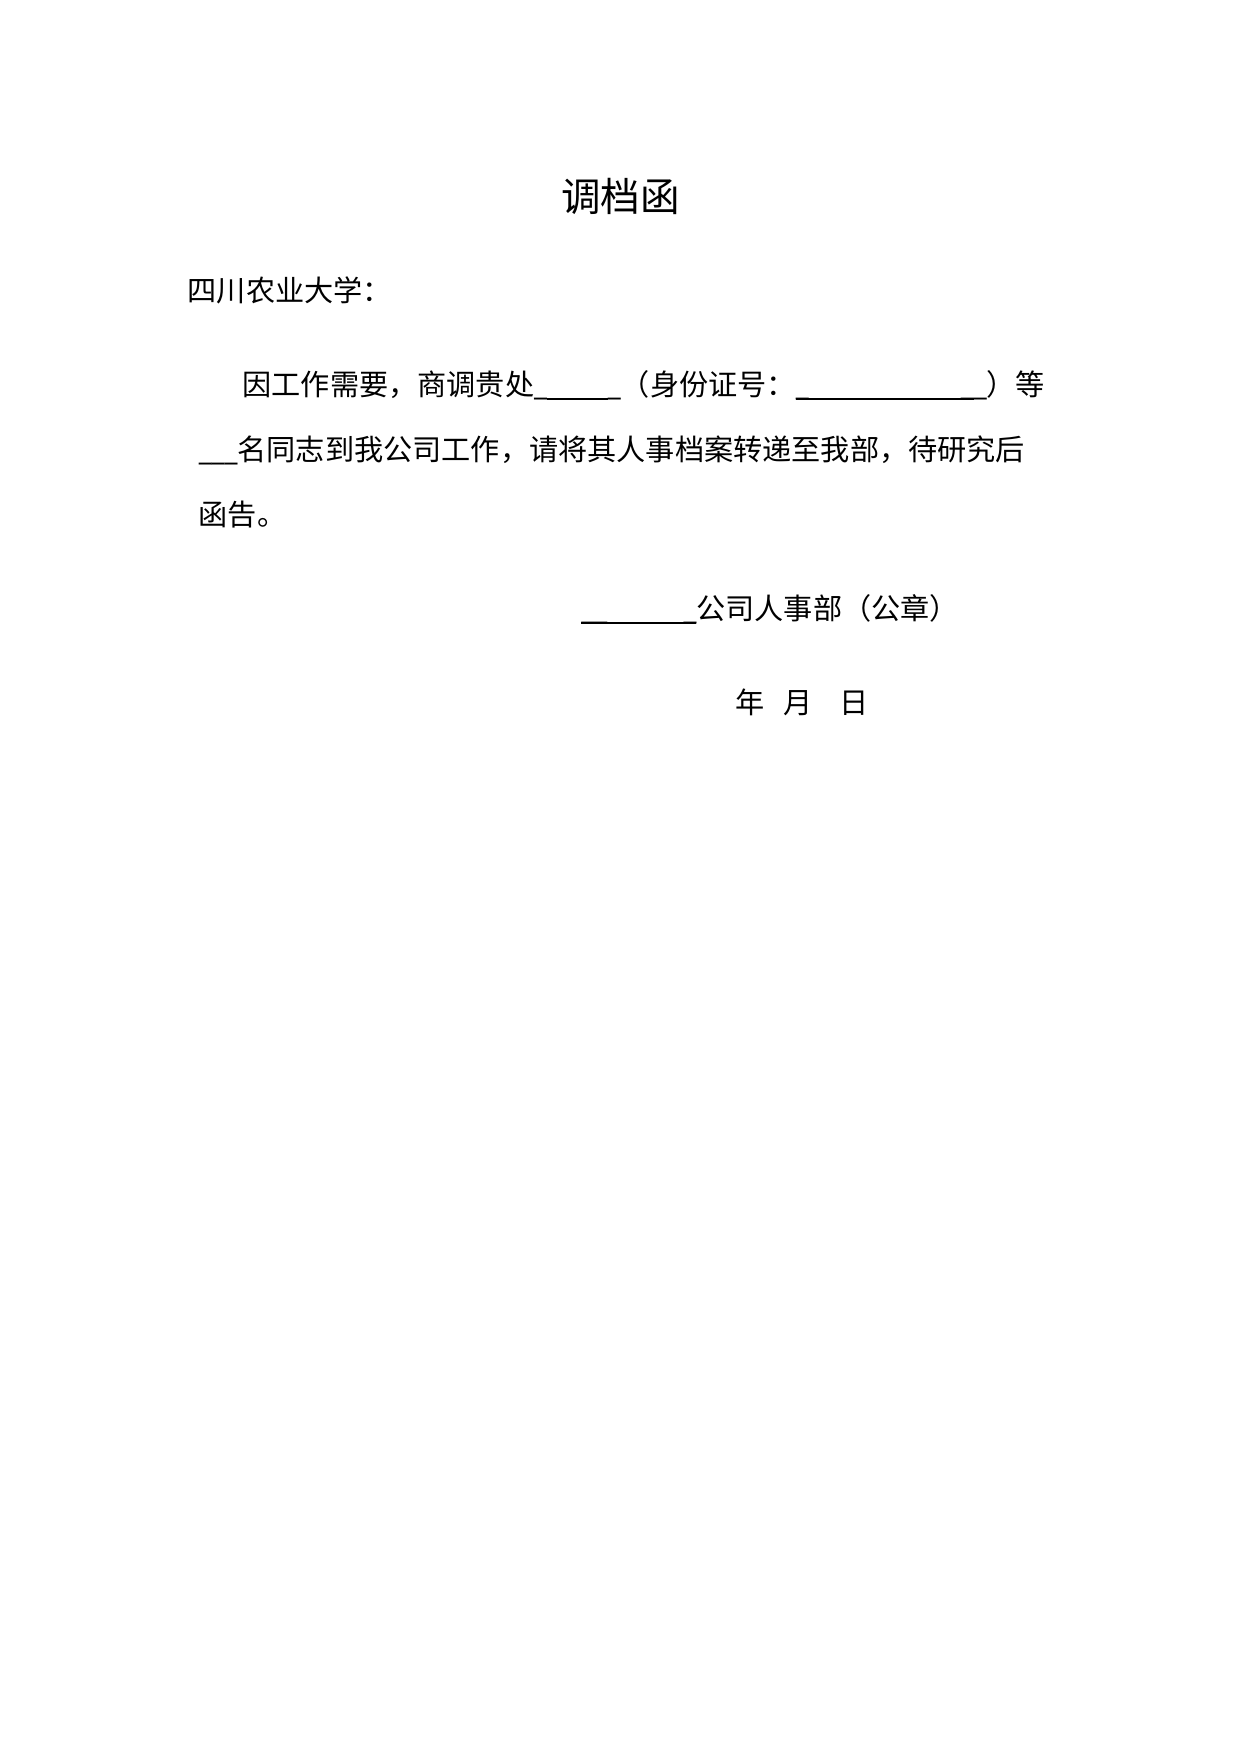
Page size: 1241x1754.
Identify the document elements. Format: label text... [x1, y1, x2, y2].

text 因工作需要，商调贵处_ _（身份证号：_ __）等___名同志到我公司工作，请将其人事档案转递至我部，待研究后函告。 [198, 350, 1053, 545]
text 四川农业大学： [187, 256, 1053, 321]
text __ _公司人事部（公章） [187, 574, 1053, 639]
text 年 月 日 [187, 669, 1053, 734]
text 调档函 [187, 162, 1053, 227]
